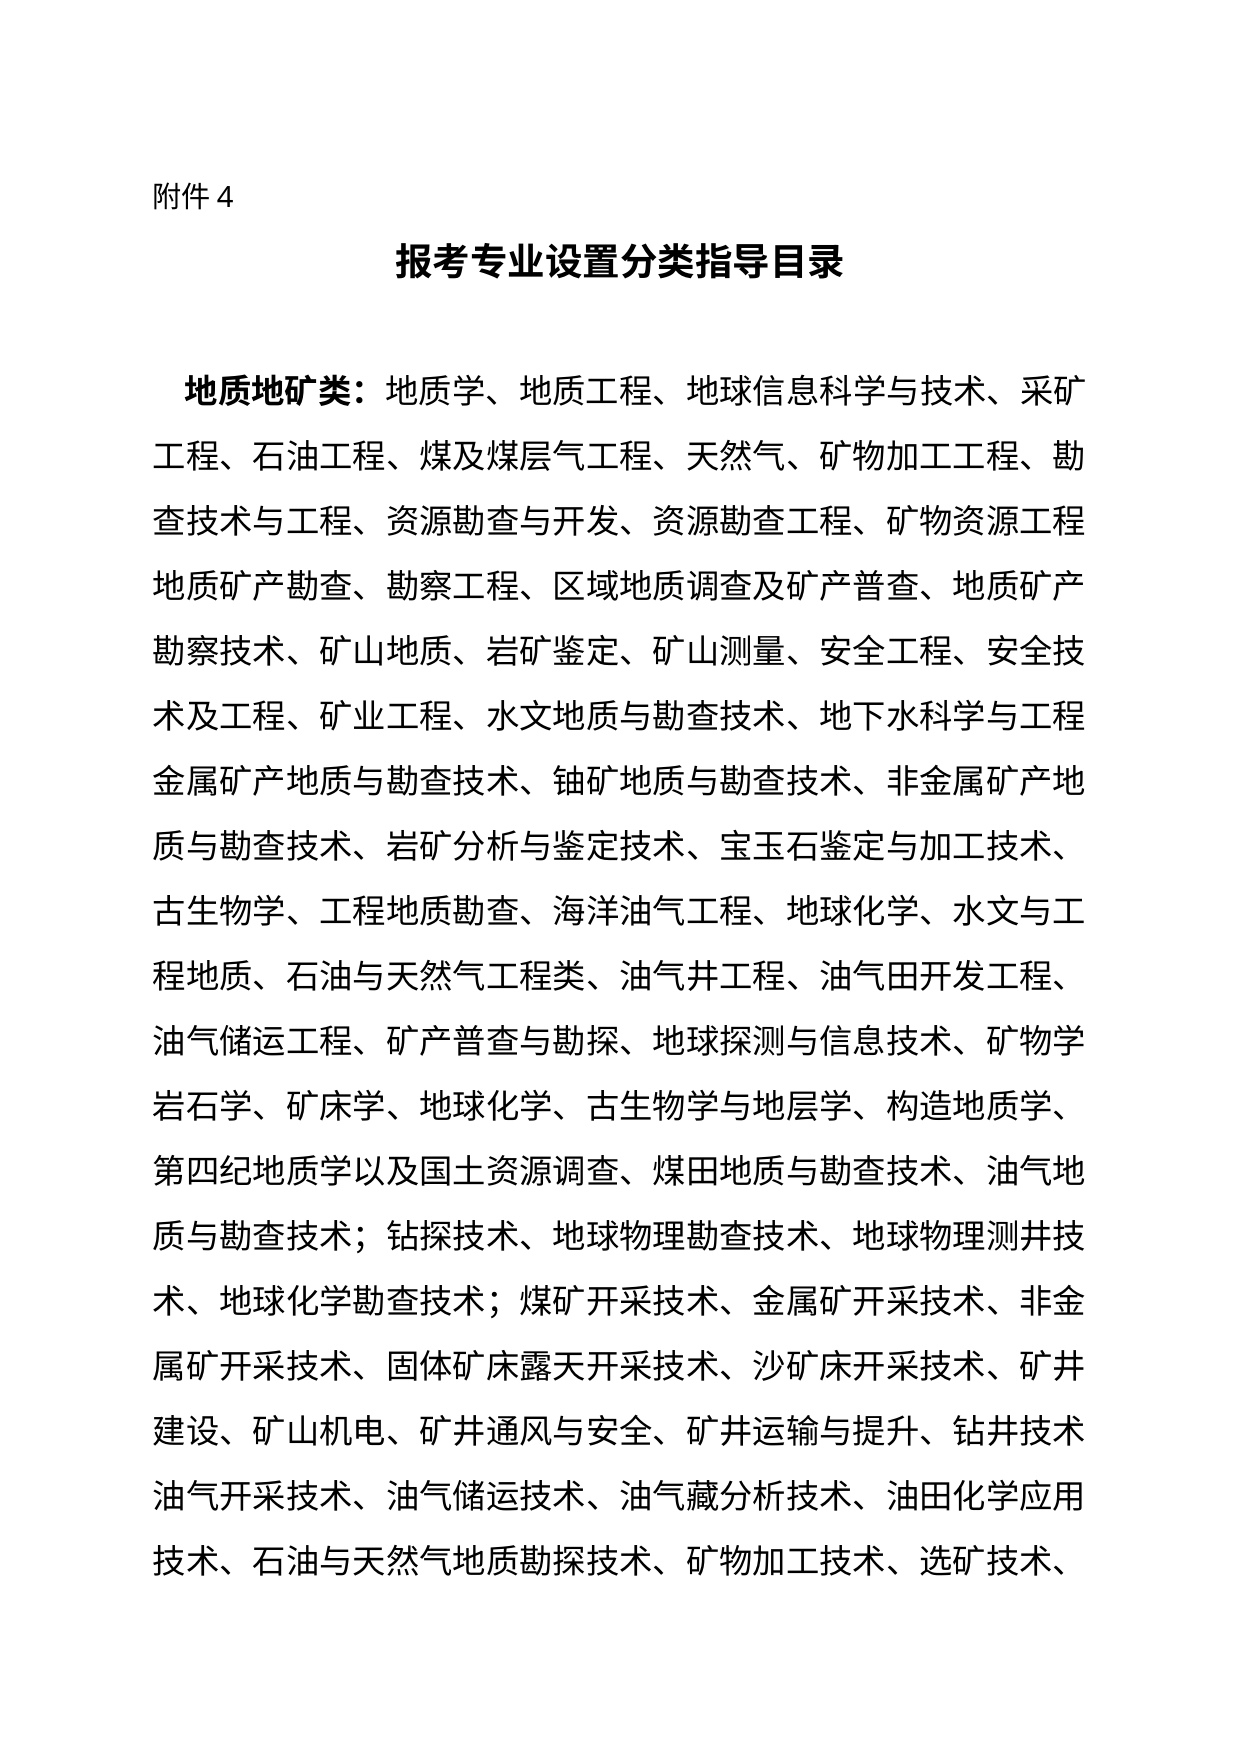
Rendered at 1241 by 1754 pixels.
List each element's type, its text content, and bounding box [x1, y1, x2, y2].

text 附件4 [152, 162, 1088, 227]
text 报考专业设置分类指导目录 [152, 227, 1088, 292]
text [152, 357, 1088, 1592]
